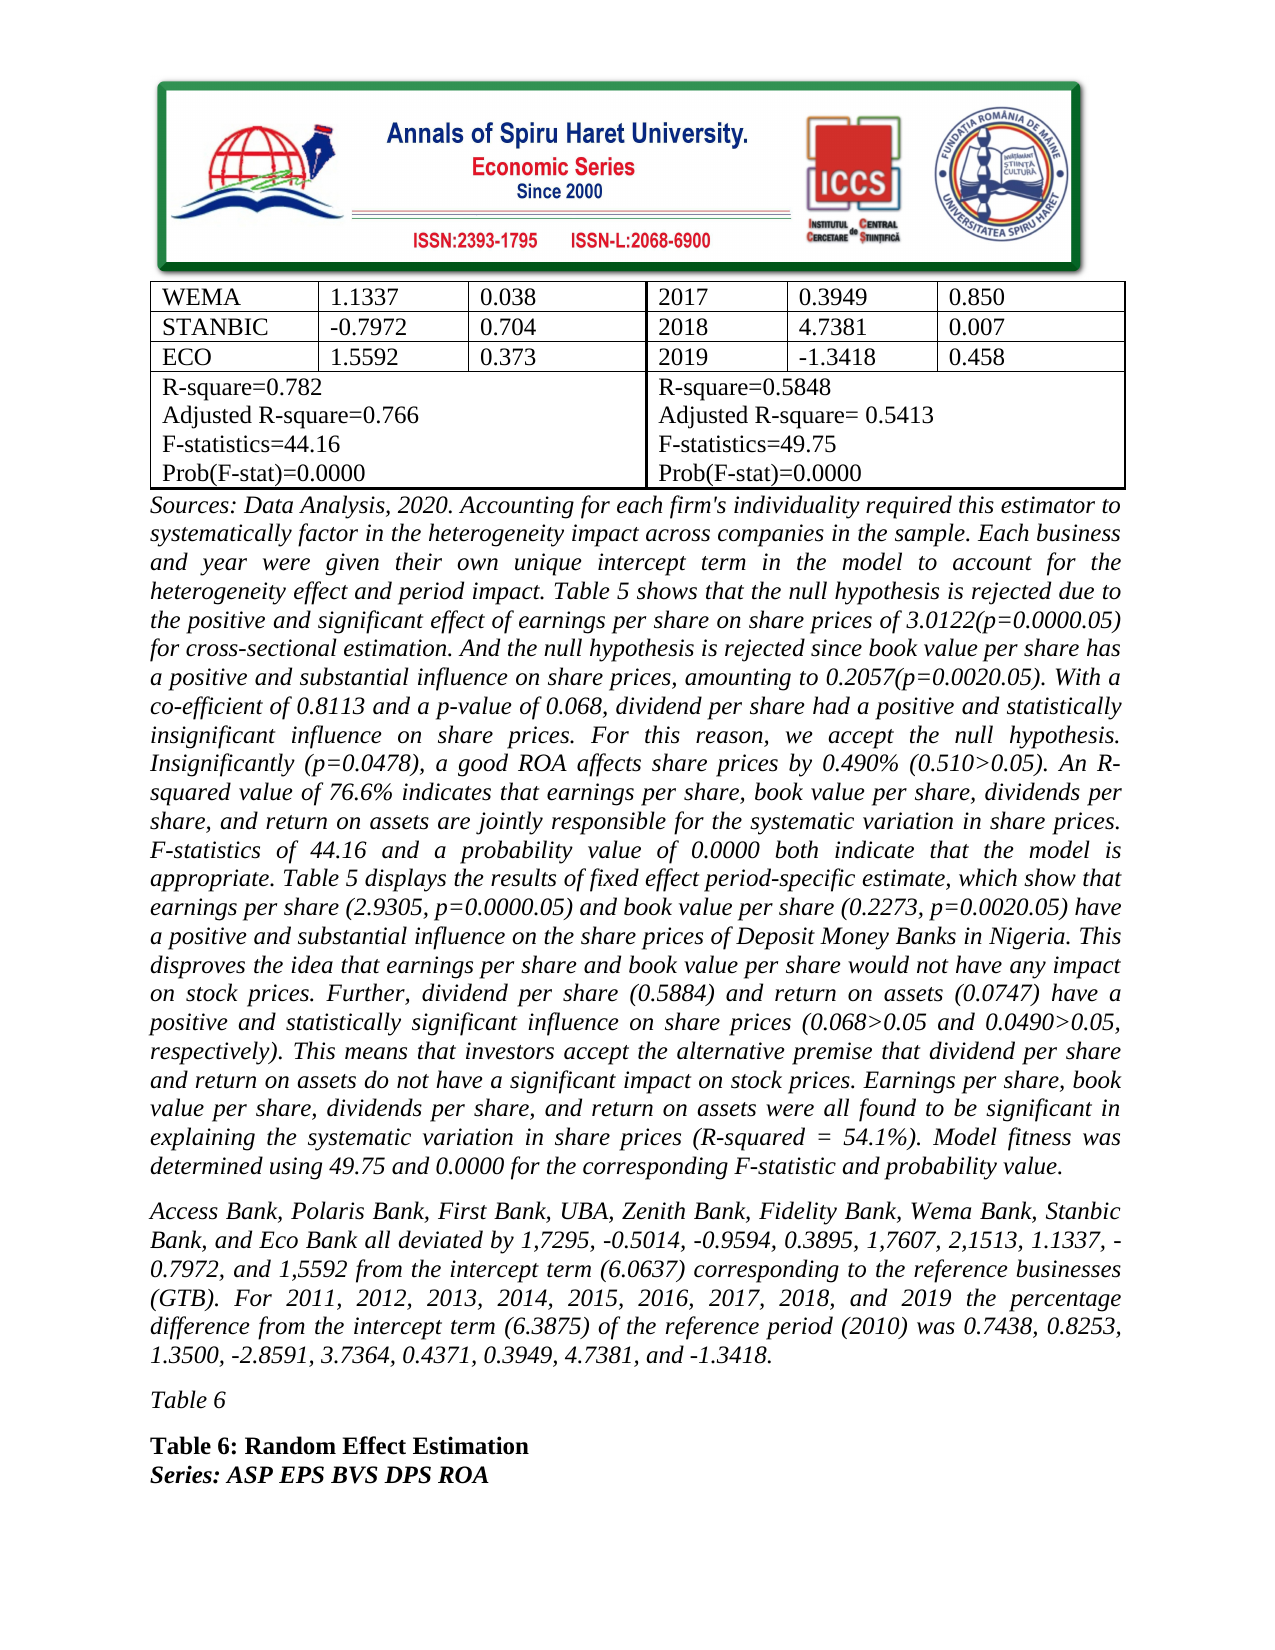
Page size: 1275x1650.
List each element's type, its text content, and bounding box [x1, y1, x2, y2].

table_cell 0.038 [469, 282, 645, 311]
table_cell 0.373 [469, 342, 645, 371]
text Table 6 [150, 1386, 1125, 1414]
table_cell 1.1337 [319, 282, 468, 311]
text Series: ASP EPS BVS DPS ROA [150, 1460, 1125, 1488]
table_cell ECO [151, 342, 318, 371]
table_cell -0.7972 [319, 312, 468, 341]
table_cell 2019 [648, 342, 787, 371]
picture [150, 75, 1091, 281]
table_cell 2017 [648, 282, 787, 311]
table_cell STANBIC [151, 312, 318, 341]
table_cell 0.007 [938, 312, 1124, 341]
table_cell R-square=0.5848 Adjusted R-square= 0.5413 F-statistics=49.75 Prob(F-stat)=0.0000 [648, 372, 1124, 487]
text Access Bank, Polaris Bank, First Bank, UBA, Zenith Bank, Fidelity Bank, Wema Bank, Stanbic Bank, and Eco Bank all deviated by 1,7295, -0.5014, -0.9594, 0.3895, 1,7607, 2,1513, 1.1337, -0.7972, and 1,5592 from the intercept term (6.0637) corresponding to the reference businesses (GTB). For 2011, 2012, 2013, 2014, 2015, 2016, 2017, 2018, and 2019 the percentage difference from the intercept term (6.3875) of the reference period (2010) was 0.7438, 0.8253, 1.3500, -2.8591, 3.7364, 0.4371, 0.3949, 4.7381, and -1.3418. [150, 1196, 1125, 1369]
table_cell 0.3949 [788, 282, 937, 311]
text Sources: Data Analysis, 2020. Accounting for each firm's individuality required this estimator to systematically factor in the heterogeneity impact across companies in the sample. Each business and year were given their own unique intercept term in the model to account for the heterogeneity effect and period impact. Table 5 shows that the null hypothesis is rejected due to the positive and significant effect of earnings per share on share prices of 3.0122(p=0.0000.05) for cross-sectional estimation. And the null hypothesis is rejected since book value per share has a positive and substantial influence on share prices, amounting to 0.2057(p=0.0020.05). With a co-efficient of 0.8113 and a p-value of 0.068, dividend per share had a positive and statistically insignificant influence on share prices. For this reason, we accept the null hypothesis. Insignificantly (p=0.0478), a good ROA affects share prices by 0.490% (0.510>0.05). An R-squared value of 76.6% indicates that earnings per share, book value per share, dividends per share, and return on assets are jointly responsible for the systematic variation in share prices. F-statistics of 44.16 and a probability value of 0.0000 both indicate that the model is appropriate. Table 5 displays the results of fixed effect period-specific estimate, which show that earnings per share (2.9305, p=0.0000.05) and book value per share (0.2273, p=0.0020.05) have a positive and substantial influence on the share prices of Deposit Money Banks in Nigeria. This disproves the idea that earnings per share and book value per share would not have any impact on stock prices. Further, dividend per share (0.5884) and return on assets (0.0747) have a positive and statistically significant influence on share prices (0.068>0.05 and 0.0490>0.05, respectively). This means that investors accept the alternative premise that dividend per share and return on assets do not have a significant impact on stock prices. Earnings per share, book value per share, dividends per share, and return on assets were all found to be significant in explaining the systematic variation in share prices (R-squared = 54.1%). Model fitness was determined using 49.75 and 0.0000 for the corresponding F-statistic and probability value. [150, 490, 1125, 1180]
table_cell 4.7381 [788, 312, 937, 341]
table_cell R-square=0.782 Adjusted R-square=0.766 F-statistics=44.16 Prob(F-stat)=0.0000 [151, 372, 645, 487]
table_cell -1.3418 [788, 342, 937, 371]
table_cell 0.850 [938, 282, 1124, 311]
table_cell 0.458 [938, 342, 1124, 371]
table_cell 0.704 [469, 312, 645, 341]
text Table 6: Random Effect Estimation [150, 1431, 1125, 1460]
table_cell 2018 [648, 312, 787, 341]
table_cell 1.5592 [319, 342, 468, 371]
table_cell WEMA [151, 282, 318, 311]
